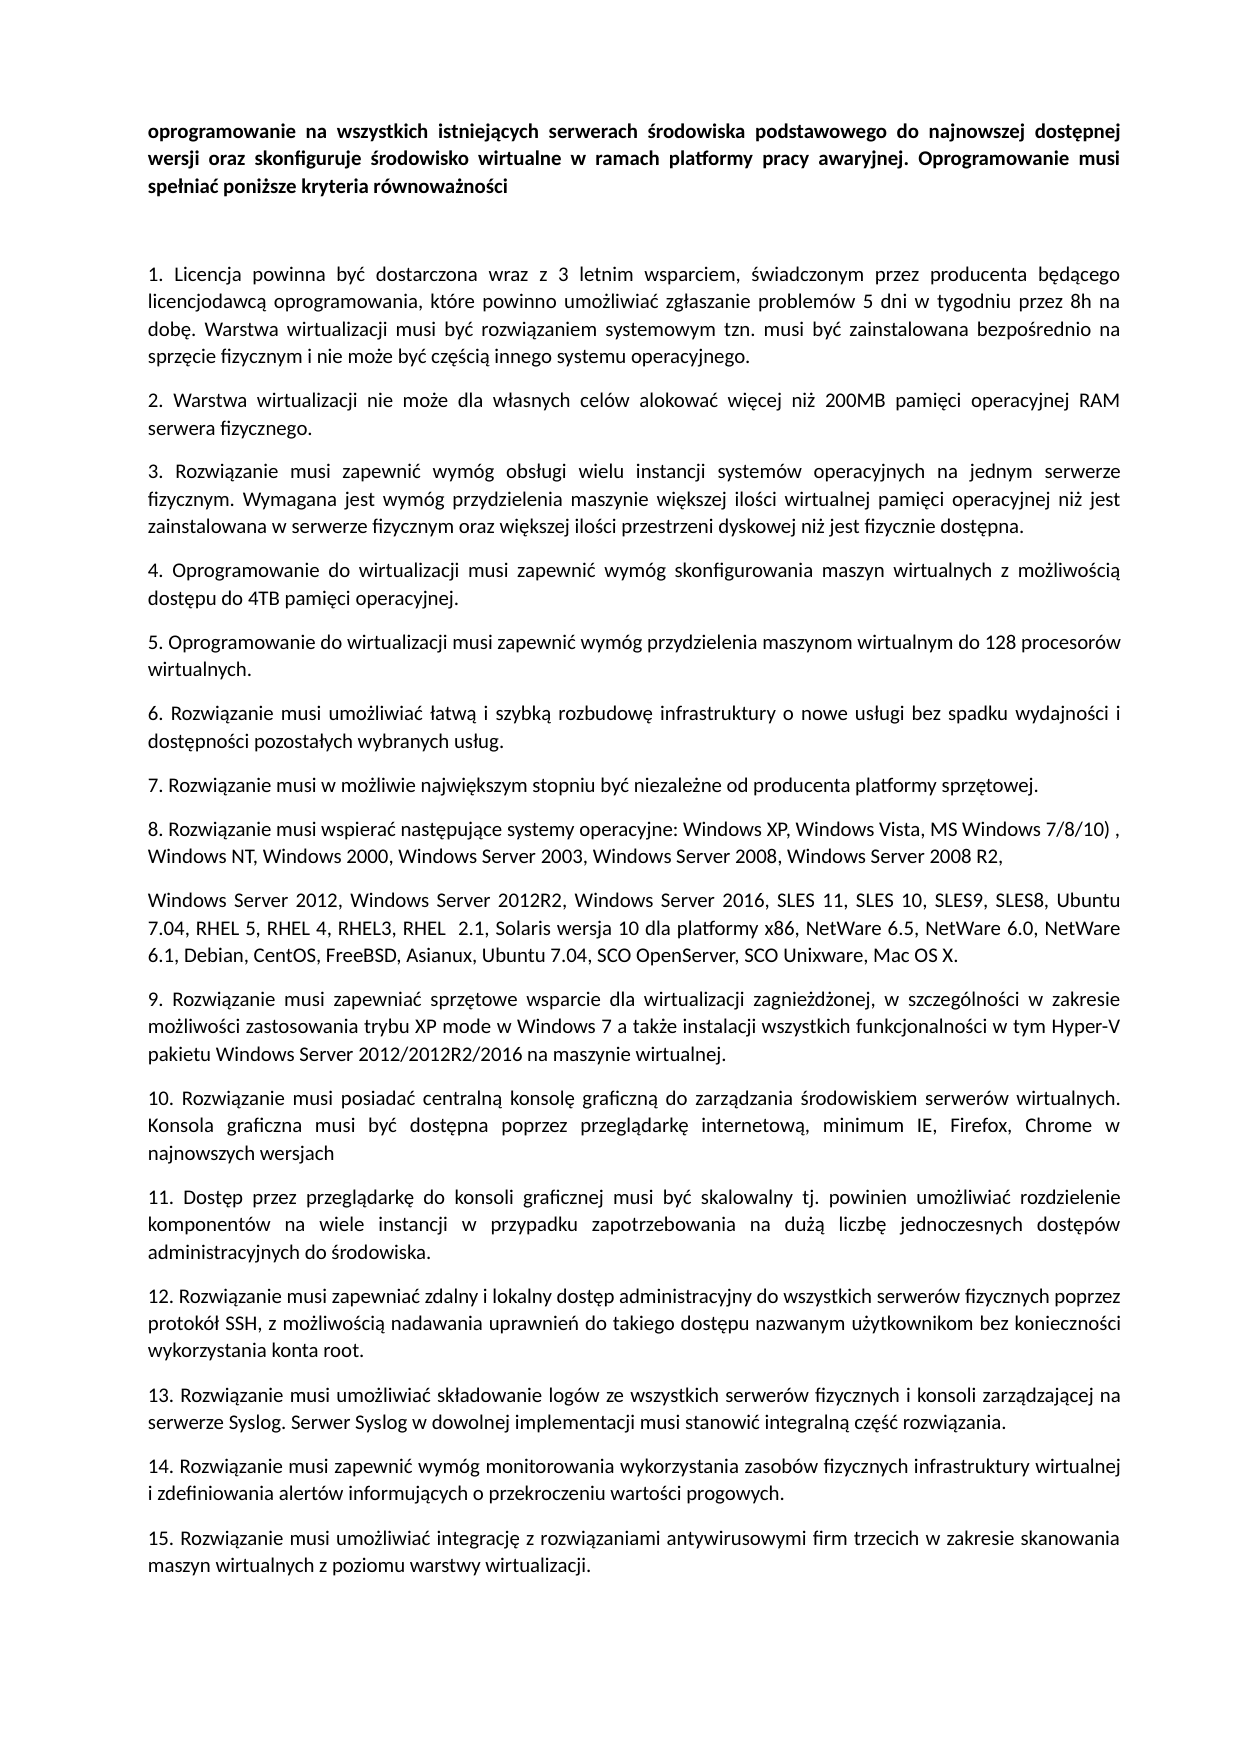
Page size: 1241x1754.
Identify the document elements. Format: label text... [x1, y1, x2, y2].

text 8. Rozwiązanie musi wspierać następujące systemy operacyjne: Windows XP, Windows Vista, MS Windows 7/8/10) , Windows NT, Windows 2000, Windows Server 2003, Windows Server 2008, Windows Server 2008 R2, [148, 816, 1122, 869]
text 12. Rozwiązanie musi zapewniać zdalny i lokalny dostęp administracyjny do wszystkich serwerów fizycznych poprzez protokół SSH, z możliwością nadawania uprawnień do takiego dostępu nazwanym użytkownikom bez konieczności wykorzystania konta root. [148, 1283, 1122, 1363]
text 15. Rozwiązanie musi umożliwiać integrację z rozwiązaniami antywirusowymi firm trzecich w zakresie skanowania maszyn wirtualnych z poziomu warstwy wirtualizacji. [148, 1525, 1122, 1577]
text 7. Rozwiązanie musi w możliwie największym stopniu być niezależne od producenta platformy sprzętowej. [148, 772, 1122, 797]
text 1. Licencja powinna być dostarczona wraz z 3 letnim wsparciem, świadczonym przez producenta będącego licencjodawcą oprogramowania, które powinno umożliwiać zgłaszanie problemów 5 dni w tygodniu przez 8h na dobę. Warstwa wirtualizacji musi być rozwiązaniem systemowym tzn. musi być zainstalowana bezpośrednio na sprzęcie fizycznym i nie może być częścią innego systemu operacyjnego. [148, 261, 1122, 369]
text 3. Rozwiązanie musi zapewnić wymóg obsługi wielu instancji systemów operacyjnych na jednym serwerze fizycznym. Wymagana jest wymóg przydzielenia maszynie większej ilości wirtualnej pamięci operacyjnej niż jest zainstalowana w serwerze fizycznym oraz większej ilości przestrzeni dyskowej niż jest fizycznie dostępna. [148, 459, 1122, 539]
text Windows Server 2012, Windows Server 2012R2, Windows Server 2016, SLES 11, SLES 10, SLES9, SLES8, Ubuntu 7.04, RHEL 5, RHEL 4, RHEL3, RHEL 2.1, Solaris wersja 10 dla platformy x86, NetWare 6.5, NetWare 6.0, NetWare 6.1, Debian, CentOS, FreeBSD, Asianux, Ubuntu 7.04, SCO OpenServer, SCO Unixware, Mac OS X. [148, 887, 1122, 968]
text 9. Rozwiązanie musi zapewniać sprzętowe wsparcie dla wirtualizacji zagnieżdżonej, w szczególności w zakresie możliwości zastosowania trybu XP mode w Windows 7 a także instalacji wszystkich funkcjonalności w tym Hyper-V pakietu Windows Server 2012/2012R2/2016 na maszynie wirtualnej. [148, 986, 1122, 1067]
text 11. Dostęp przez przeglądarkę do konsoli graficznej musi być skalowalny tj. powinien umożliwiać rozdzielenie komponentów na wiele instancji w przypadku zapotrzebowania na dużą liczbę jednoczesnych dostępów administracyjnych do środowiska. [148, 1184, 1122, 1264]
text 14. Rozwiązanie musi zapewnić wymóg monitorowania wykorzystania zasobów fizycznych infrastruktury wirtualnej i zdefiniowania alertów informujących o przekroczeniu wartości progowych. [148, 1453, 1122, 1506]
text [148, 118, 1122, 198]
text 6. Rozwiązanie musi umożliwiać łatwą i szybką rozbudowę infrastruktury o nowe usługi bez spadku wydajności i dostępności pozostałych wybranych usług. [148, 701, 1122, 753]
text 13. Rozwiązanie musi umożliwiać składowanie logów ze wszystkich serwerów fizycznych i konsoli zarządzającej na serwerze Syslog. Serwer Syslog w dowolnej implementacji musi stanowić integralną część rozwiązania. [148, 1382, 1122, 1434]
text 5. Oprogramowanie do wirtualizacji musi zapewnić wymóg przydzielenia maszynom wirtualnym do 128 procesorów wirtualnych. [148, 629, 1122, 682]
text 10. Rozwiązanie musi posiadać centralną konsolę graficzną do zarządzania środowiskiem serwerów wirtualnych. Konsola graficzna musi być dostępna poprzez przeglądarkę internetową, minimum IE, Firefox, Chrome w najnowszych wersjach [148, 1085, 1122, 1165]
text 2. Warstwa wirtualizacji nie może dla własnych celów alokować więcej niż 200MB pamięci operacyjnej RAM serwera fizycznego. [148, 387, 1122, 440]
text 4. Oprogramowanie do wirtualizacji musi zapewnić wymóg skonfigurowania maszyn wirtualnych z możliwością dostępu do 4TB pamięci operacyjnej. [148, 558, 1122, 610]
